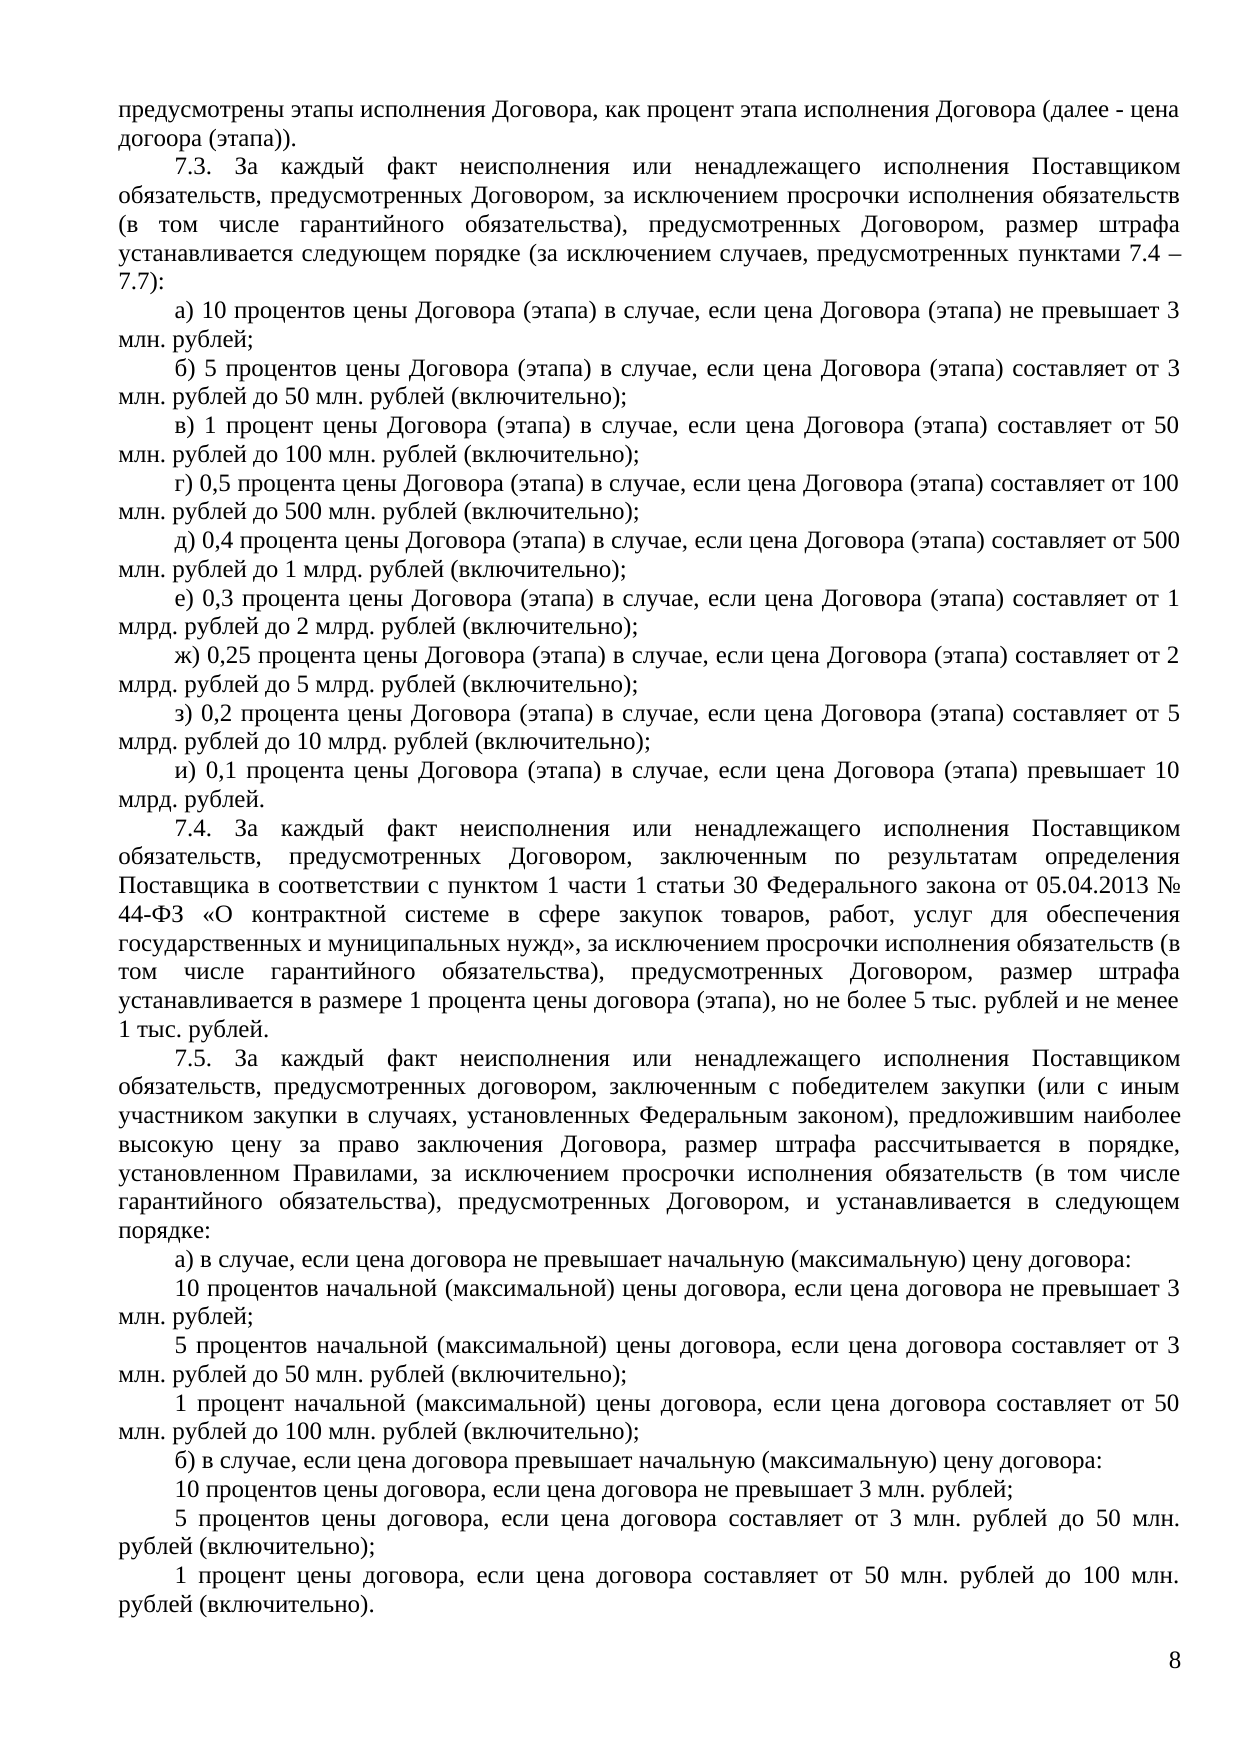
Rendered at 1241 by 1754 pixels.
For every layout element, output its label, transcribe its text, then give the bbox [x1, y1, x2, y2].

text а) в случае, если цена договора не превышает начальную (максимальную) цену договора: [118, 1244, 1181, 1273]
text 1 процент начальной (максимальной) цены договора, если цена договора составляет от 50 млн. рублей до 100 млн. рублей (включительно); [118, 1388, 1181, 1445]
text 7.5. За каждый факт неисполнения или ненадлежащего исполнения Поставщиком обязательств, предусмотренных договором, заключенным с победителем закупки (или с иным участником закупки в случаях, установленных Федеральным законом), предложившим наиболее высокую цену за право заключения Договора, размер штрафа рассчитывается в порядке, установленном Правилами, за исключением просрочки исполнения обязательств (в том числе гарантийного обязательства), предусмотренных Договором, и устанавливается в следующем порядке: [118, 1043, 1181, 1244]
text 10 процентов начальной (максимальной) цены договора, если цена договора не превышает 3 млн. рублей; [118, 1273, 1181, 1330]
text 7.3. За каждый факт неисполнения или ненадлежащего исполнения Поставщиком обязательств, предусмотренных Договором, за исключением просрочки исполнения обязательств (в том числе гарантийного обязательства), предусмотренных Договором, размер штрафа устанавливается следующем порядке (за исключением случаев, предусмотренных пунктами 7.4 – 7.7): [118, 151, 1181, 295]
text 7.4. За каждый факт неисполнения или ненадлежащего исполнения Поставщиком обязательств, предусмотренных Договором, заключенным по результатам определения Поставщика в соответствии с пунктом 1 части 1 статьи 30 Федерального закона от 05.04.2013 № 44-ФЗ «О контрактной системе в сфере закупок товаров, работ, услуг для обеспечения государственных и муниципальных нужд», за исключением просрочки исполнения обязательств (в том числе гарантийного обязательства), предусмотренных Договором, размер штрафа устанавливается в размере 1 процента цены договора (этапа), но не более 5 тыс. рублей и не менее 1 тыс. рублей. [118, 813, 1181, 1043]
text 5 процентов начальной (максимальной) цены договора, если цена договора составляет от 3 млн. рублей до 50 млн. рублей (включительно); [118, 1330, 1181, 1388]
text 1 процент цены договора, если цена договора составляет от 50 млн. рублей до 100 млн. рублей (включительно). [118, 1560, 1181, 1618]
text а) 10 процентов цены Договора (этапа) в случае, если цена Договора (этапа) не превышает 3 млн. рублей; [118, 295, 1181, 353]
text в) 1 процент цены Договора (этапа) в случае, если цена Договора (этапа) составляет от 50 млн. рублей до 100 млн. рублей (включительно); [118, 410, 1181, 468]
text б) в случае, если цена договора превышает начальную (максимальную) цену договора: [118, 1445, 1181, 1474]
text з) 0,2 процента цены Договора (этапа) в случае, если цена Договора (этапа) составляет от 5 млрд. рублей до 10 млрд. рублей (включительно); [118, 698, 1181, 755]
text 5 процентов цены договора, если цена договора составляет от 3 млн. рублей до 50 млн. рублей (включительно); [118, 1503, 1181, 1560]
text д) 0,4 процента цены Договора (этапа) в случае, если цена Договора (этапа) составляет от 500 млн. рублей до 1 млрд. рублей (включительно); [118, 525, 1181, 583]
text 10 процентов цены договора, если цена договора не превышает 3 млн. рублей; [118, 1474, 1181, 1503]
text е) 0,3 процента цены Договора (этапа) в случае, если цена Договора (этапа) составляет от 1 млрд. рублей до 2 млрд. рублей (включительно); [118, 583, 1181, 640]
text г) 0,5 процента цены Договора (этапа) в случае, если цена Договора (этапа) составляет от 100 млн. рублей до 500 млн. рублей (включительно); [118, 468, 1181, 525]
text б) 5 процентов цены Договора (этапа) в случае, если цена Договора (этапа) составляет от 3 млн. рублей до 50 млн. рублей (включительно); [118, 353, 1181, 410]
text и) 0,1 процента цены Договора (этапа) в случае, если цена Договора (этапа) превышает 10 млрд. рублей. [118, 755, 1181, 813]
text ж) 0,25 процента цены Договора (этапа) в случае, если цена Договора (этапа) составляет от 2 млрд. рублей до 5 млрд. рублей (включительно); [118, 640, 1181, 698]
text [118, 94, 1181, 151]
